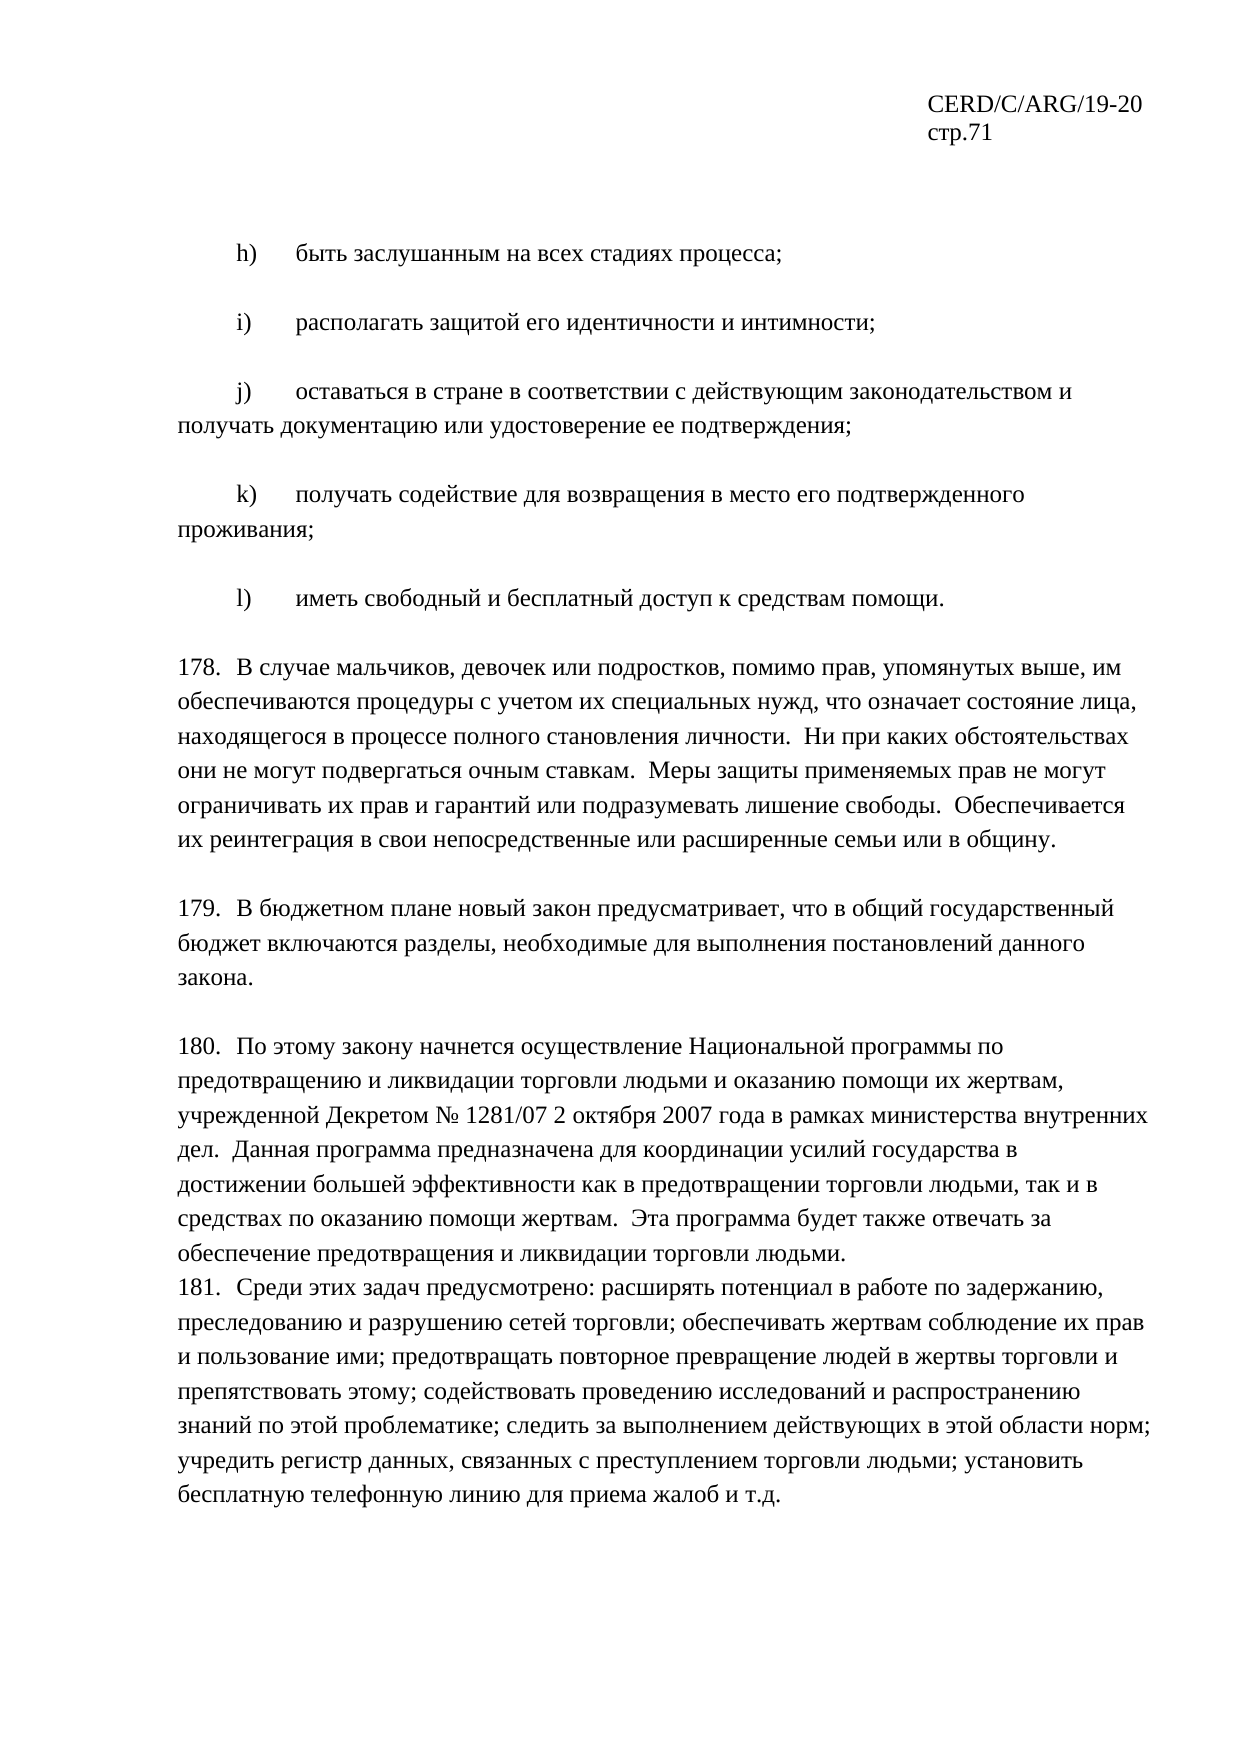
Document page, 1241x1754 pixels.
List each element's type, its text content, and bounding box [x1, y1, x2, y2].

list В бюджетном плане новый закон предусматривает, что в общий государственный бюджет включаются разделы, необходимые для выполнения постановлений данного закона. [177, 893, 1152, 991]
text i) располагать защитой его идентичности и интимности; [177, 307, 1152, 336]
list Среди этих задач предусмотрено: расширять потенциал в работе по задержанию, преследованию и разрушению сетей торговли; обеспечивать жертвам соблюдение их прав и пользование ими; предотвращать повторное превращение людей в жертвы торговли и препятствовать этому; содействовать проведению исследований и распространению знаний по этой проблематике; следить за выполнением действующих в этой области норм; учредить регистр данных, связанных с преступлением торговли людьми; установить бесплатную телефонную линию для приема жалоб и т.д. [177, 1272, 1152, 1508]
list В случае мальчиков, девочек или подростков, помимо прав, упомянутых выше, им обеспечиваются процедуры с учетом их специальных нужд, что означает состояние лица, находящегося в процессе полного становления личности. Ни при каких обстоятельствах они не могут подвергаться очным ставкам. Меры защиты применяемых прав не могут ограничивать их прав и гарантий или подразумевать лишение свободы. Обеспечивается их реинтеграция в свои непосредственные или расширенные семьи или в общину. [177, 652, 1152, 853]
text k) получать содействие для возвращения в место его подтвержденного проживания; [177, 479, 1152, 543]
text j) оставаться в стране в соответствии с действующим законодательством и получать документацию или удостоверение ее подтверждения; [177, 376, 1152, 439]
text l) иметь свободный и бесплатный доступ к средствам помощи. [177, 583, 1152, 612]
list По этому закону начнется осуществление Национальной программы по предотвращению и ликвидации торговли людьми и оказанию помощи их жертвам, учрежденной Декретом № 1281/07 2 октября 2007 года в рамках министерства внутренних дел. Данная программа предназначена для координации усилий государства в достижении большей эффективности как в предотвращении торговли людьми, так и в средствах по оказанию помощи жертвам. Эта программа будет также отвечать за обеспечение предотвращения и ликвидации торговли людьми. [177, 1031, 1152, 1267]
text h) быть заслушанным на всех стадиях процесса; [177, 238, 1152, 267]
